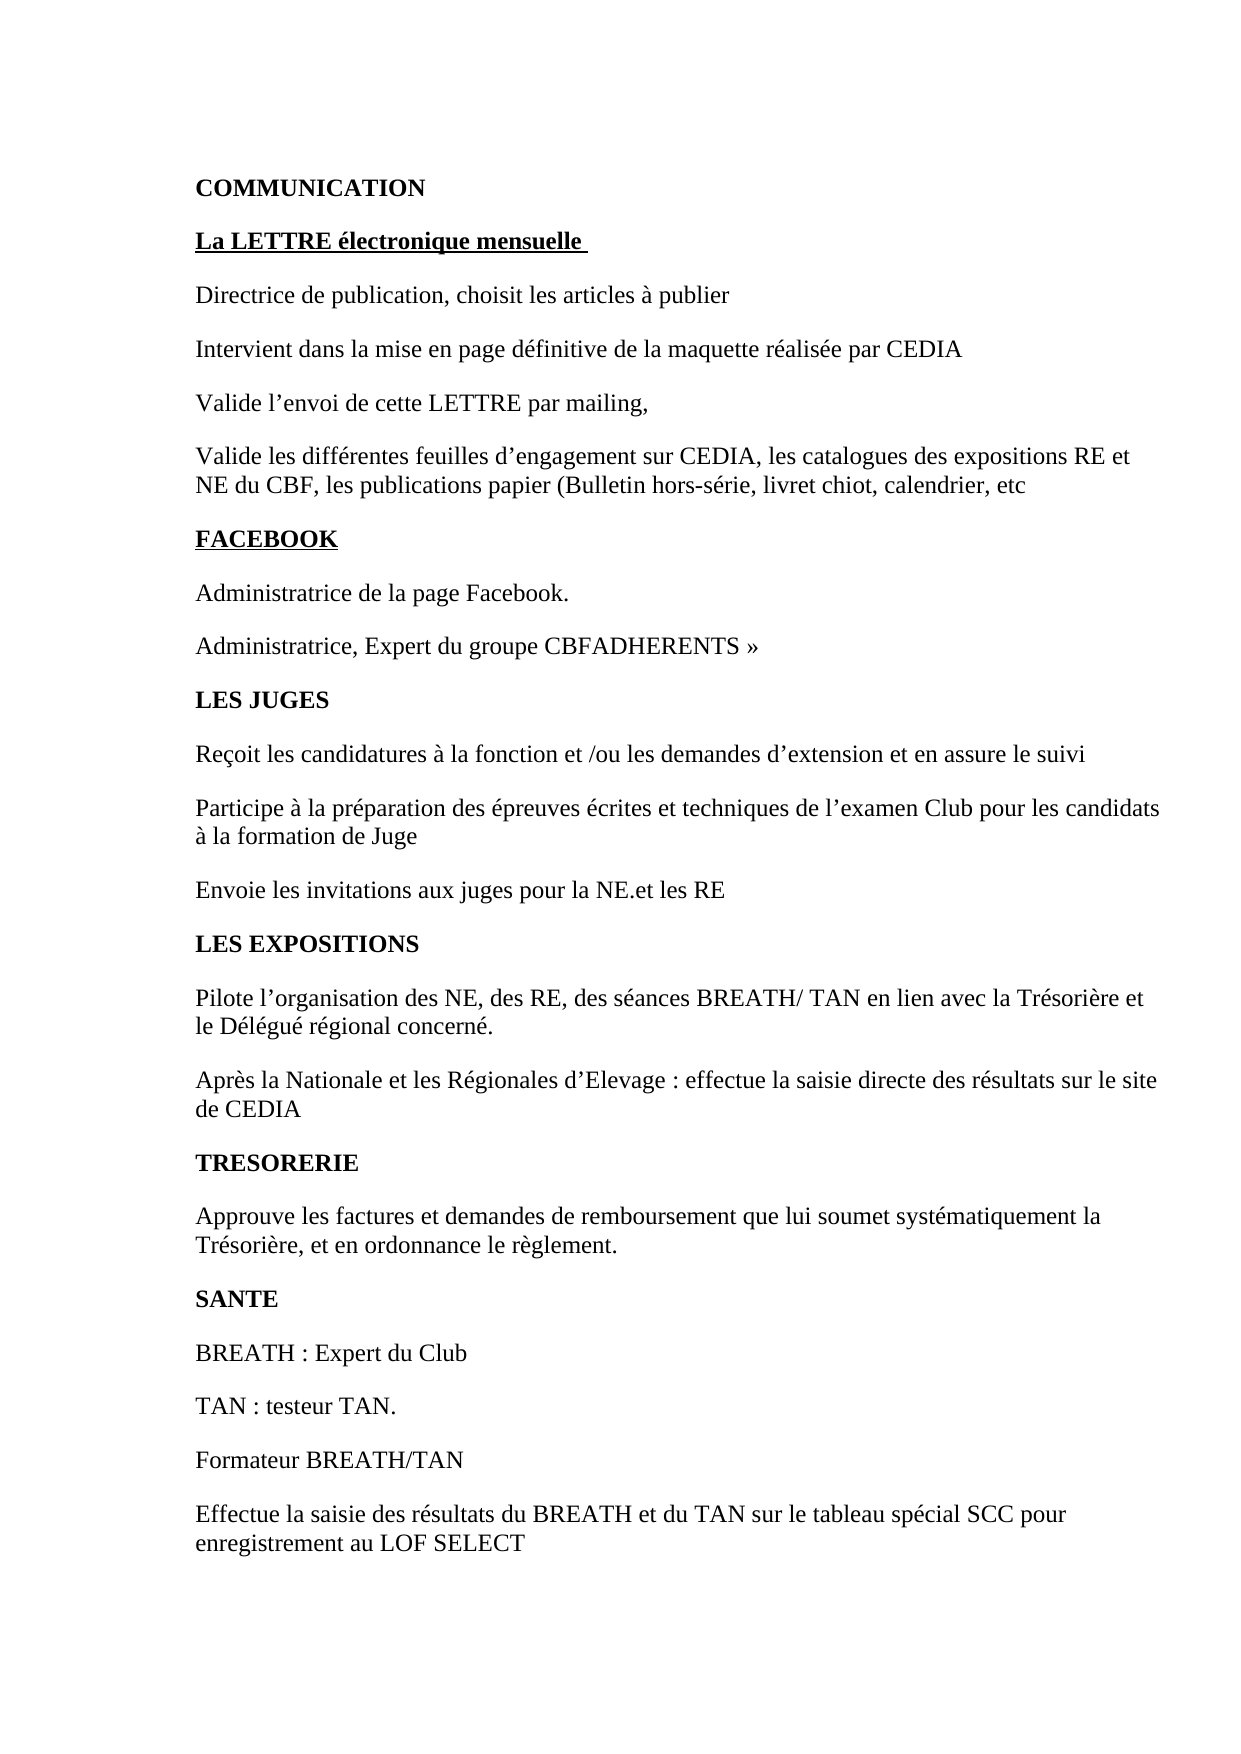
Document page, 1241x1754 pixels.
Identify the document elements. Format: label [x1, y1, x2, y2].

table_header [195, 148, 1166, 1569]
